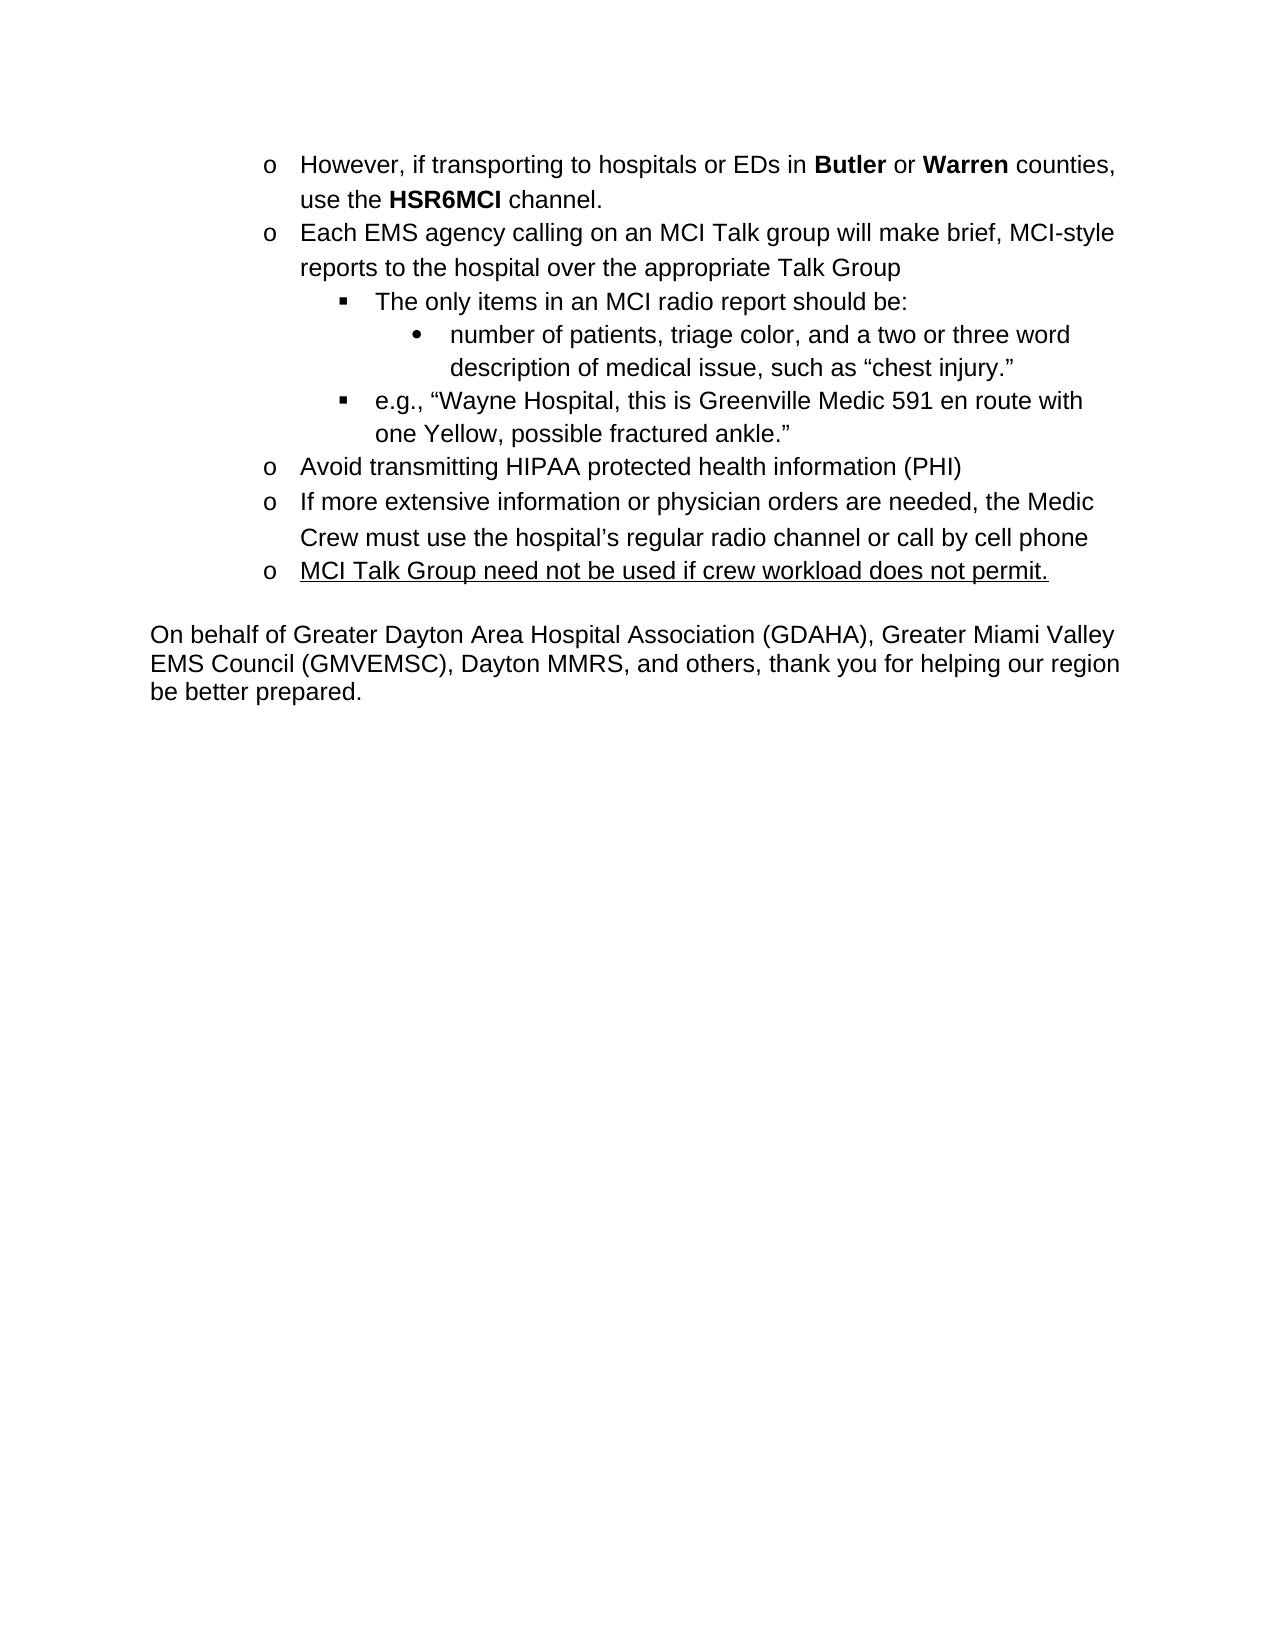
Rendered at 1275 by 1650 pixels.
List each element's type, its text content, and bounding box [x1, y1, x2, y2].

list number of patients, triage color, and a two or three word description of medical issue, such as “chest injury.” [412, 319, 1125, 381]
list The only items in an MCI radio report should be: [337, 286, 1125, 315]
list e.g., “Wayne Hospital, this is Greenville Medic 591 en route with one Yellow, possible fractured ankle.” [337, 386, 1125, 448]
list If more extensive information or physician orders are needed, the Medic Crew must use the hospital’s regular radio channel or call by cell phone [262, 487, 1125, 551]
text On behalf of Greater Dayton Area Hospital Association (GDAHA), Greater Miami Valley EMS Council (GMVEMSC), Dayton MMRS, and others, thank you for helping our region be better prepared. [150, 620, 1125, 706]
list Avoid transmitting HIPAA protected health information (PHI) [262, 452, 1125, 483]
list Each EMS agency calling on an MCI Talk group will make brief, MCI-style reports to the hospital over the appropriate Talk Group [262, 218, 1125, 282]
list MCI Talk Group need not be used if crew workload does not permit. [262, 556, 1125, 587]
list However, if transporting to hospitals or EDs in Butler or Warren counties, use the HSR6MCI channel. [262, 150, 1125, 214]
